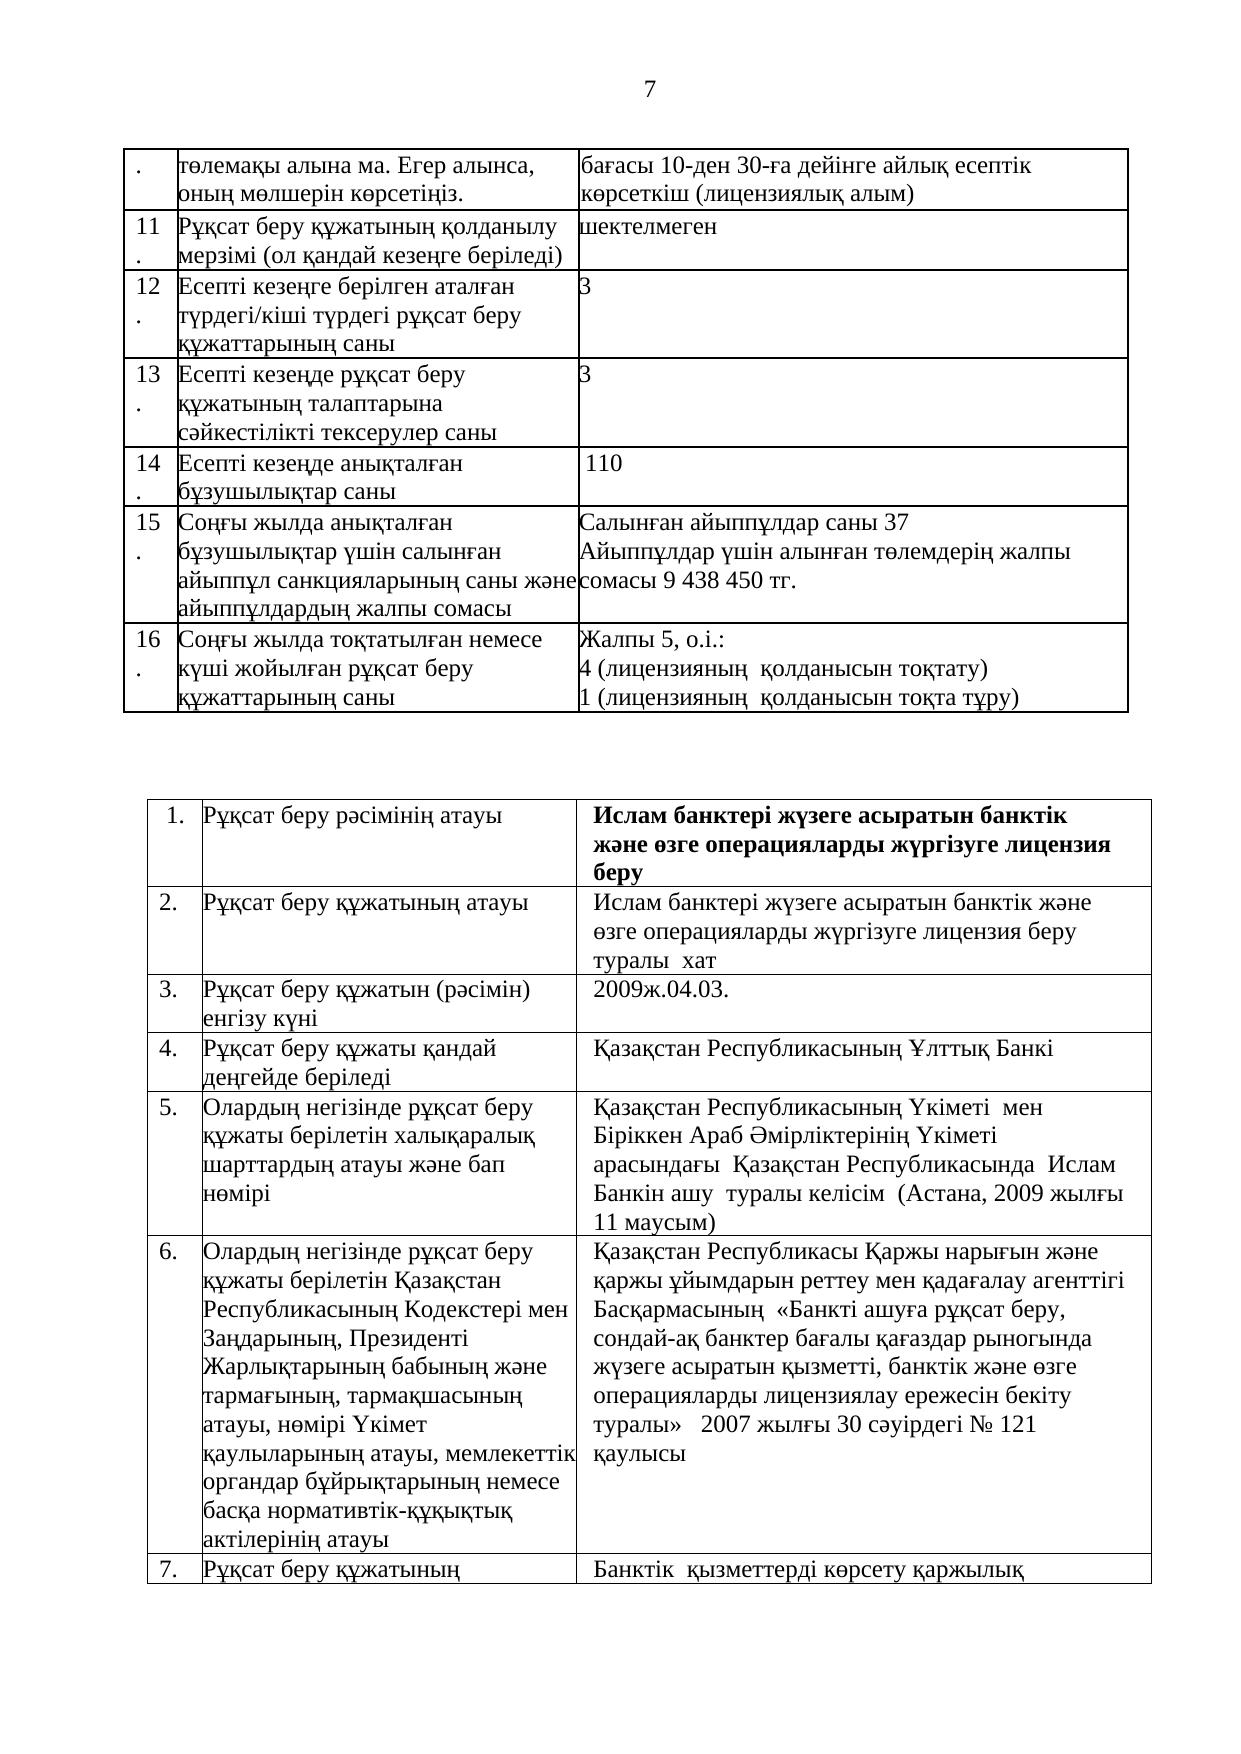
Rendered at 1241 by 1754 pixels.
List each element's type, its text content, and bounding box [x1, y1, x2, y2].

table_cell Олардың негізінде рұқсат беру құжаты берілетін Қазақстан Республикасының Кодекстері мен Заңдарының, Президенті Жарлықтарының бабының және тармағының, тармақшасының атауы, нөмірі Үкімет қаулыларының атауы, мемлекеттік органдар бұйрықтарының немесе басқа нормативтік-құқықтық актілерінің атауы [203, 1236, 576, 1553]
table_cell шектелмеген [580, 211, 1127, 269]
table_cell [203, 1554, 576, 1582]
table_cell Есепті кезеңге берілген аталған түрдегі/кіші түрдегі рұқсат беру құжаттарының саны [179, 271, 578, 357]
table_cell 2009ж.04.03. [577, 975, 1151, 1032]
table_cell 2. [148, 887, 202, 973]
table_cell 3. [148, 975, 202, 1032]
table_cell Салынған айыппұлдар саны 37 Айыппұлдар үшін алынған төлемдерің жалпы сомасы 9 438 450 тг. [580, 507, 1127, 622]
table_cell Рұқсат беру құжатының атауы [203, 887, 576, 973]
table_cell 110 [580, 448, 1127, 505]
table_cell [577, 1554, 1151, 1582]
table_cell Жалпы 5, о.і.: 4 (лицензияның қолданысын тоқтату) 1 (лицензияның қолданысын тоқта тұру) [580, 624, 1127, 711]
table_header Ислам банктері жүзеге асыратын банктік және өзге операцияларды жүргізуге лицензия беру [577, 800, 1151, 886]
table_cell Есепті кезеңде рұқсат беру құжатының талаптарына сәйкестілікті тексерулер саны [179, 359, 578, 446]
table_header Рұқсат беру рәсімінің атауы [203, 800, 576, 886]
table_cell 5. [148, 1092, 202, 1235]
table_cell Рұқсат беру құжатын (рәсімін) енгізу күні [203, 975, 576, 1032]
table_cell 14. [125, 448, 177, 505]
table_cell Соңғы жылда анықталған бұзушылықтар үшін салынған айыппұл санкцияларының саны және айыппұлдардың жалпы сомасы [179, 507, 578, 622]
table_cell Қазақстан Республикасының Ұлттық Банкі [577, 1033, 1151, 1091]
table_cell Қазақстан Республикасы Қаржы нарығын және қаржы ұйымдарын реттеу мен қадағалау агенттігі Басқармасының «Банкті ашуға рұқсат беру, сондай-ақ банктер бағалы қағаздар рыногында жүзеге асыратын қызметті, банктік және өзге операцияларды лицензиялау ережесін бекіту туралы» 2007 жылғы 30 сәуірдегі № 121 қаулысы [577, 1236, 1151, 1553]
table_cell Рұқсат беру құжаты қандай деңгейде беріледі [203, 1033, 576, 1091]
table_cell Олардың негізінде рұқсат беру құжаты берілетін халықаралық шарттардың атауы және бап нөмірі [203, 1092, 576, 1235]
table_cell 10. [125, 150, 177, 209]
table_cell 7. [148, 1554, 202, 1582]
table_cell Рұқсат беру құжатының қолданылу мерзімі (ол қандай кезеңге беріледі) [179, 211, 578, 269]
table_cell 3 [580, 359, 1127, 446]
table_cell 12. [125, 271, 177, 357]
table_cell Соңғы жылда тоқтатылған немесе күші жойылған рұқсат беру құжаттарының саны [179, 624, 578, 711]
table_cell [179, 150, 578, 209]
table_cell 4. [148, 1033, 202, 1091]
table_header 1. [148, 800, 202, 886]
table_cell Ислам банктері жүзеге асыратын банктік және өзге операцияларды жүргізуге лицензия беру туралы хат [577, 887, 1151, 973]
table_cell 13. [125, 359, 177, 446]
table_cell 11. [125, 211, 177, 269]
table_cell 16. [125, 624, 177, 711]
table_cell Қазақстан Республикасының Үкіметі мен Біріккен Араб Әмірліктерінің Үкіметі арасындағы Қазақстан Республикасында Ислам Банкін ашу туралы келісім (Астана, 2009 жылғы 11 маусым) [577, 1092, 1151, 1235]
table_cell Есепті кезеңде анықталған бұзушылықтар саны [179, 448, 578, 505]
table_cell 6. [148, 1236, 202, 1553]
table_cell 15. [125, 507, 177, 622]
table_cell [580, 150, 1127, 209]
table_cell 3 [580, 271, 1127, 357]
